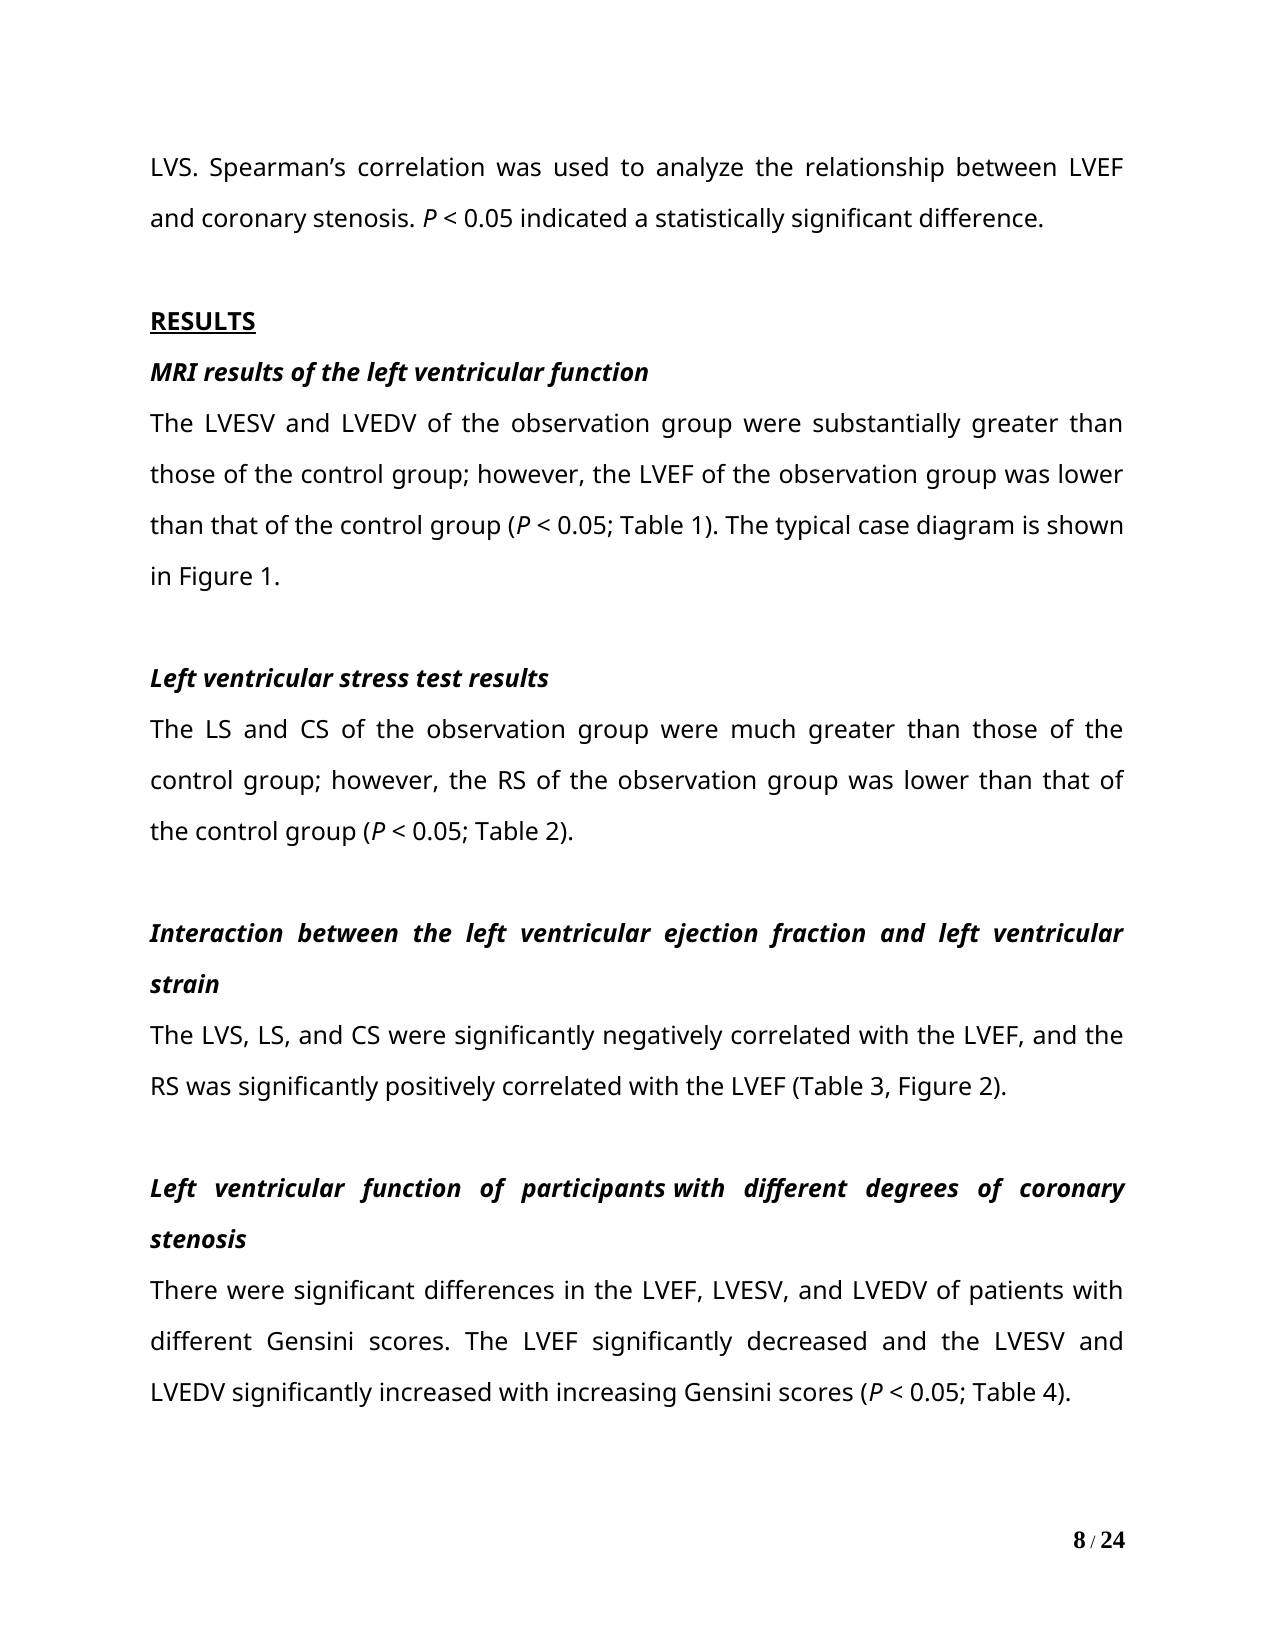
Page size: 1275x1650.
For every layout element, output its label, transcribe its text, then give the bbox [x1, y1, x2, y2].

text MRI results of the left ventricular function [150, 354, 1125, 388]
text The LVS, LS, and CS were significantly negatively correlated with the LVEF, and the RS was significantly positively correlated with the LVEF (Table 3, Figure 2). [150, 1018, 1125, 1103]
text The LVESV and LVEDV of the observation group were substantially greater than those of the control group; however, the LVEF of the observation group was lower than that of the control group (P < 0.05; Table 1). The typical case diagram is shown in Figure 1. [150, 405, 1125, 592]
text Left ventricular function of participants with different degrees of coronary stenosis [150, 1171, 1125, 1256]
text There were significant differences in the LVEF, LVESV, and LVEDV of patients with different Gensini scores. The LVEF significantly decreased and the LVESV and LVEDV significantly increased with increasing Gensini scores (P < 0.05; Table 4). [150, 1273, 1125, 1409]
text The LS and CS of the observation group were much greater than those of the control group; however, the RS of the observation group was lower than that of the control group (P < 0.05; Table 2). [150, 711, 1125, 848]
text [150, 150, 1125, 235]
text Left ventricular stress test results [150, 660, 1125, 694]
text RESULTS [150, 303, 1125, 337]
text Interaction between the left ventricular ejection fraction and left ventricular strain [150, 916, 1125, 1001]
